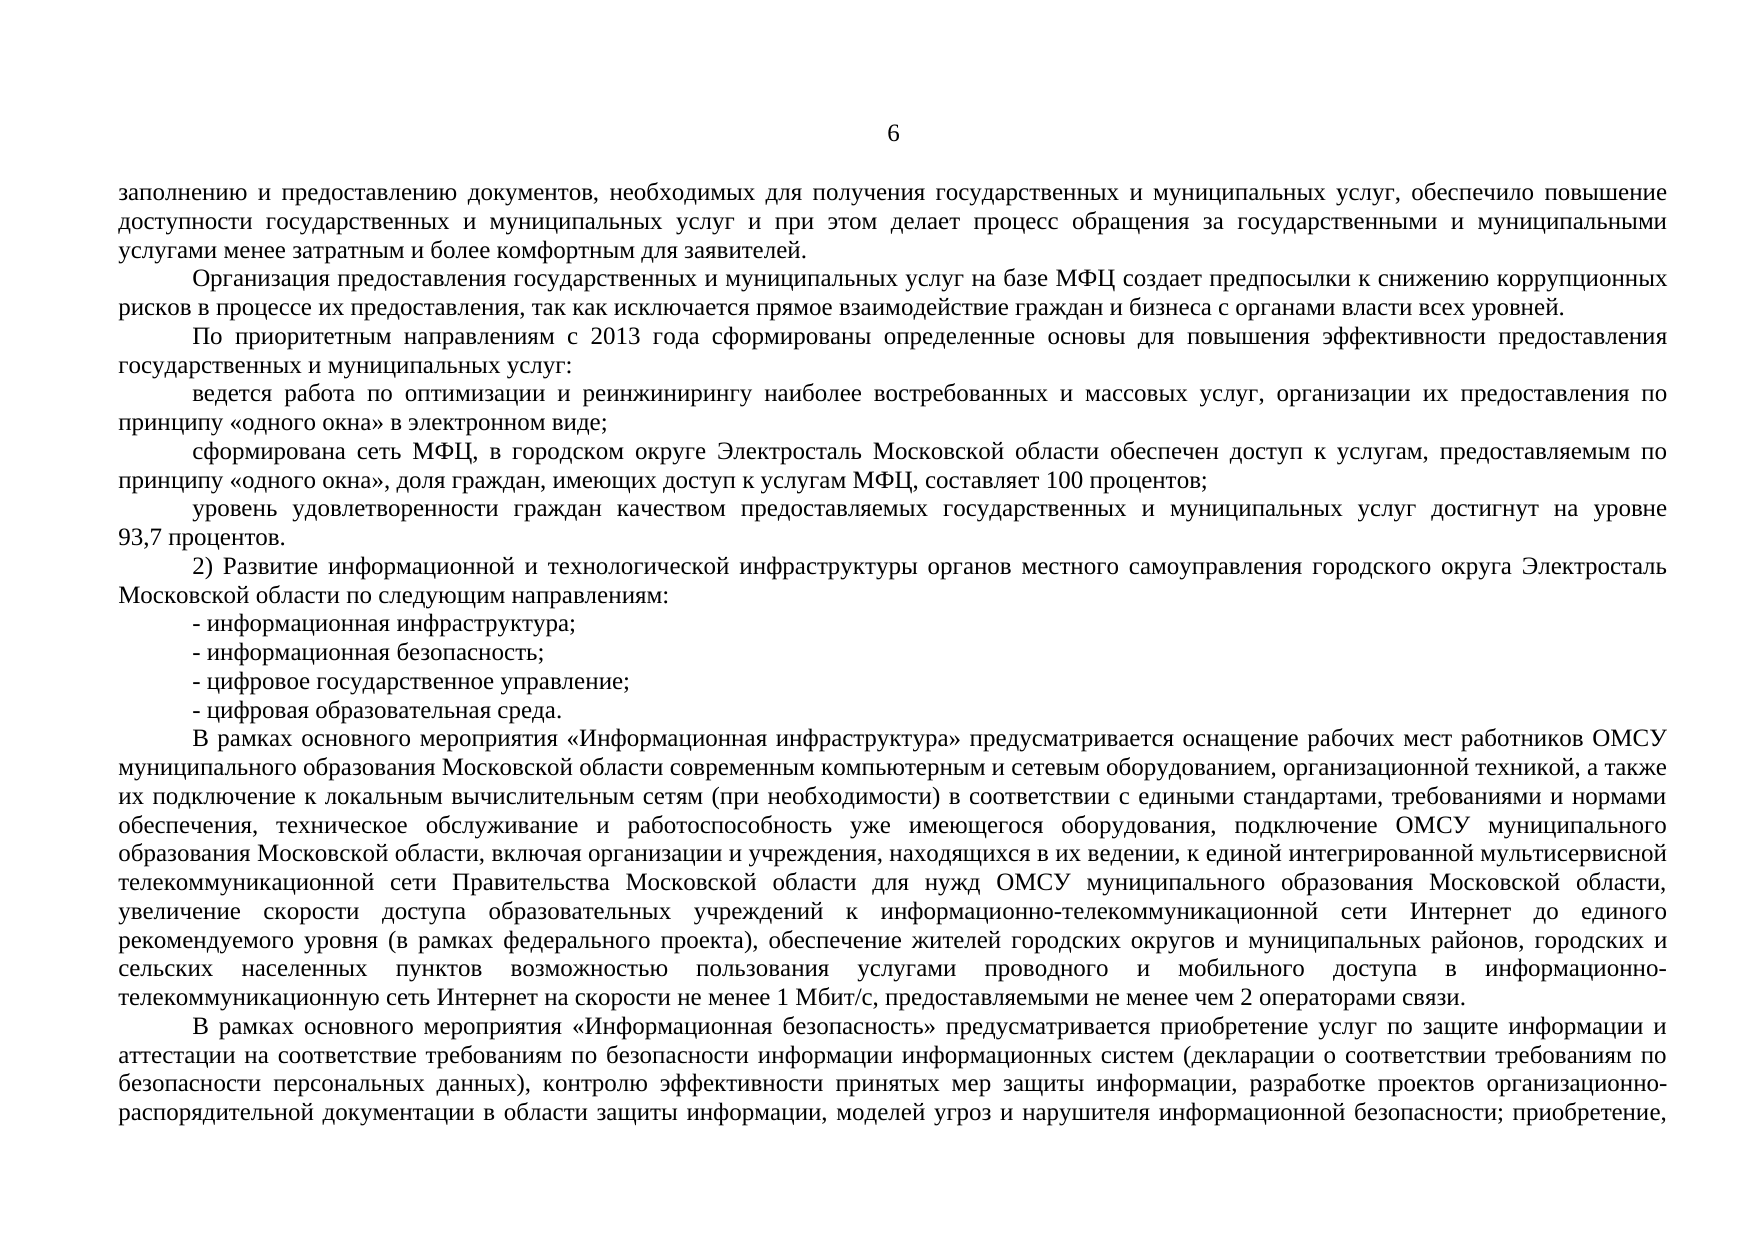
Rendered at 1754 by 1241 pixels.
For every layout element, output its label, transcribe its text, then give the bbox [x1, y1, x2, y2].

text 2) Развитие информационной и технологической инфраструктуры органов местного самоуправления городского округа Электросталь Московской области по следующим направлениям: [118, 551, 1668, 608]
text Организация предоставления государственных и муниципальных услуг на базе МФЦ создает предпосылки к снижению коррупционных рисков в процессе их предоставления, так как исключается прямое взаимодействие граждан и бизнеса с органами власти всех уровней. [118, 263, 1668, 321]
text По приоритетным направлениям с 2013 года сформированы определенные основы для повышения эффективности предоставления государственных и муниципальных услуг: [118, 321, 1668, 378]
text - цифровая образовательная среда. [118, 695, 1668, 723]
text В рамках основного мероприятия «Информационная инфраструктура» предусматривается оснащение рабочих мест работников ОМСУ муниципального образования Московской области современным компьютерным и сетевым оборудованием, организационной техникой, а также их подключение к локальным вычислительным сетям (при необходимости) в соответствии с едиными стандартами, требованиями и нормами обеспечения, техническое обслуживание и работоспособность уже имеющегося оборудования, подключение ОМСУ муниципального образования Московской области, включая организации и учреждения, находящихся в их ведении, к единой интегрированной мультисервисной телекоммуникационной сети Правительства Московской области для нужд ОМСУ муниципального образования Московской области, увеличение скорости доступа образовательных учреждений к информационно-телекоммуникационной сети Интернет до единого рекомендуемого уровня (в рамках федерального проекта), обеспечение жителей городских округов и муниципальных районов, городских и сельских населенных пунктов возможностью пользования услугами проводного и мобильного доступа в информационно-телекоммуникационную сеть Интернет на скорости не менее 1 Мбит/с, предоставляемыми не менее чем 2 операторами связи. [118, 723, 1668, 1011]
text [118, 1011, 1668, 1126]
text - информационная безопасность; [118, 637, 1668, 666]
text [118, 177, 1668, 263]
text ведется работа по оптимизации и реинжинирингу наиболее востребованных и массовых услуг, организации их предоставления по принципу «одного окна» в электронном виде; [118, 378, 1668, 436]
text - информационная инфраструктура; [118, 608, 1668, 637]
text - цифровое государственное управление; [118, 666, 1668, 695]
text сформирована сеть МФЦ, в городском округе Электросталь Московской области обеспечен доступ к услугам, предоставляемым по принципу «одного окна», доля граждан, имеющих доступ к услугам МФЦ, составляет 100 процентов; [118, 436, 1668, 493]
text уровень удовлетворенности граждан качеством предоставляемых государственных и муниципальных услуг достигнут на уровне 93,7 процентов. [118, 493, 1668, 551]
